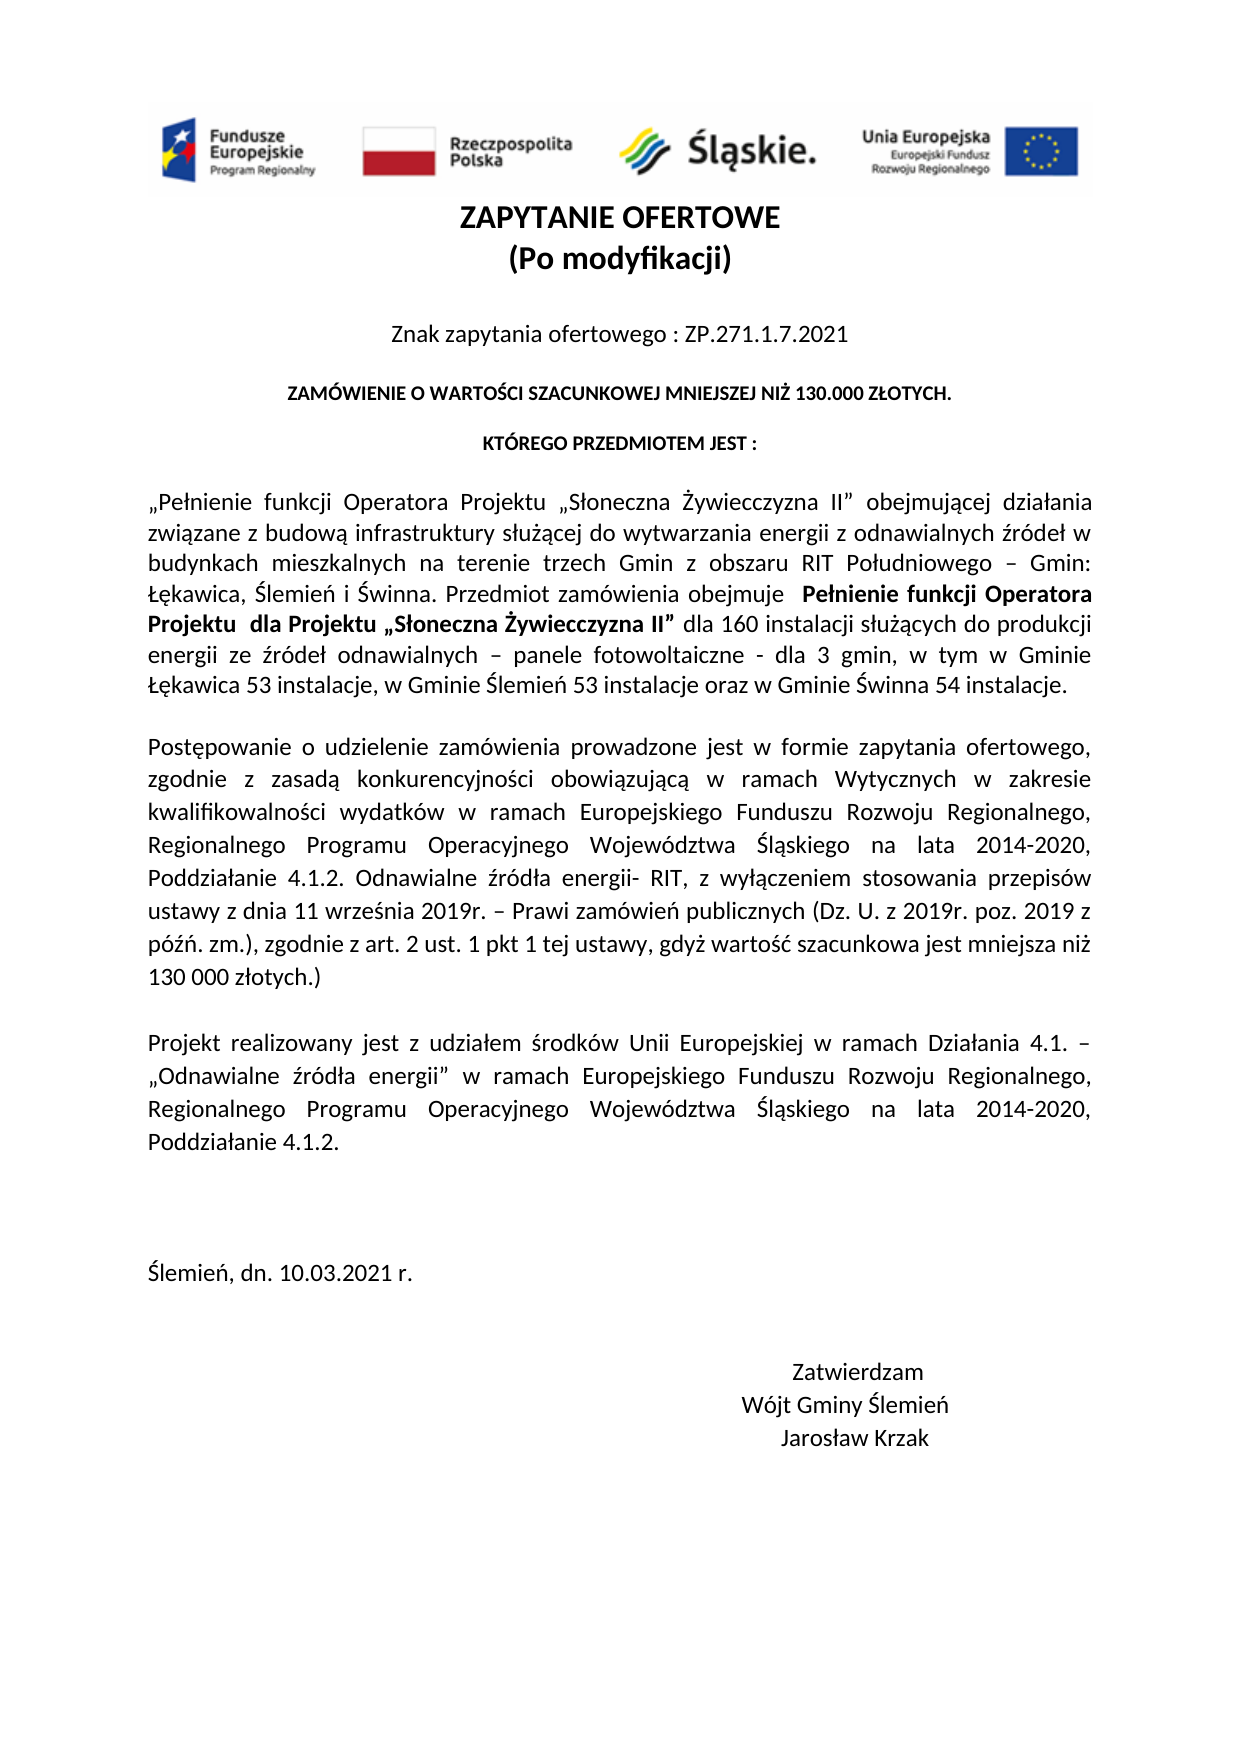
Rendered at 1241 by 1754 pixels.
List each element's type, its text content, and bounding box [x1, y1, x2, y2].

text Postępowanie o udzielenie zamówienia prowadzone jest w formie zapytania ofertowego, zgodnie z zasadą konkurencyjności obowiązującą w ramach Wytycznych w zakresie kwalifikowalności wydatków w ramach Europejskiego Funduszu Rozwoju Regionalnego, Regionalnego Programu Operacyjnego Województwa Śląskiego na lata 2014-2020, Poddziałanie 4.1.2. Odnawialne źródła energii- RIT, z wyłączeniem stosowania przepisów ustawy z dnia 11 września 2019r. – Prawi zamówień publicznych (Dz. U. z 2019r. poz. 2019 z późń. zm.), zgodnie z art. 2 ust. 1 pkt 1 tej ustawy, gdyż wartość szacunkowa jest mniejsza niż 130 000 złotych.) [148, 731, 1093, 992]
text Jarosław Krzak [148, 1422, 1093, 1452]
text ZAMÓWIENIE O WARTOŚCI SZACUNKOWEJ MNIEJSZEJ NIŻ 130.000 ZŁOTYCH. [148, 380, 1093, 405]
text ZAPYTANIE OFERTOWE [148, 197, 1093, 237]
text Projekt realizowany jest z udziałem środków Unii Europejskiej w ramach Działania 4.1. – „Odnawialne źródła energii” w ramach Europejskiego Funduszu Rozwoju Regionalnego, Regionalnego Programu Operacyjnego Województwa Śląskiego na lata 2014-2020, Poddziałanie 4.1.2. [148, 1027, 1093, 1156]
picture [147, 102, 1094, 197]
text „Pełnienie funkcji Operatora Projektu „Słoneczna Żywiecczyzna II” obejmującej działania związane z budową infrastruktury służącej do wytwarzania energii z odnawialnych źródeł w budynkach mieszkalnych na terenie trzech Gmin z obszaru RIT Południowego – Gmin: Łękawica, Ślemień i Świnna. Przedmiot zamówienia obejmuje Pełnienie funkcji Operatora Projektu dla Projektu „Słoneczna Żywiecczyzna II” dla 160 instalacji służących do produkcji energii ze źródeł odnawialnych – panele fotowoltaiczne - dla 3 gmin, w tym w Gminie Łękawica 53 instalacje, w Gminie Ślemień 53 instalacje oraz w Gminie Świnna 54 instalacje. [148, 486, 1093, 700]
text Wójt Gminy Ślemień [148, 1389, 1093, 1419]
text Ślemień, dn. 10.03.2021 r. [148, 1257, 1093, 1288]
text KTÓREGO PRZEDMIOTEM JEST : [148, 431, 1093, 456]
text (Po modyfikacji) [148, 237, 1093, 278]
text Zatwierdzam [148, 1356, 1093, 1387]
text Znak zapytania ofertowego : ZP.271.1.7.2021 [148, 319, 1093, 349]
